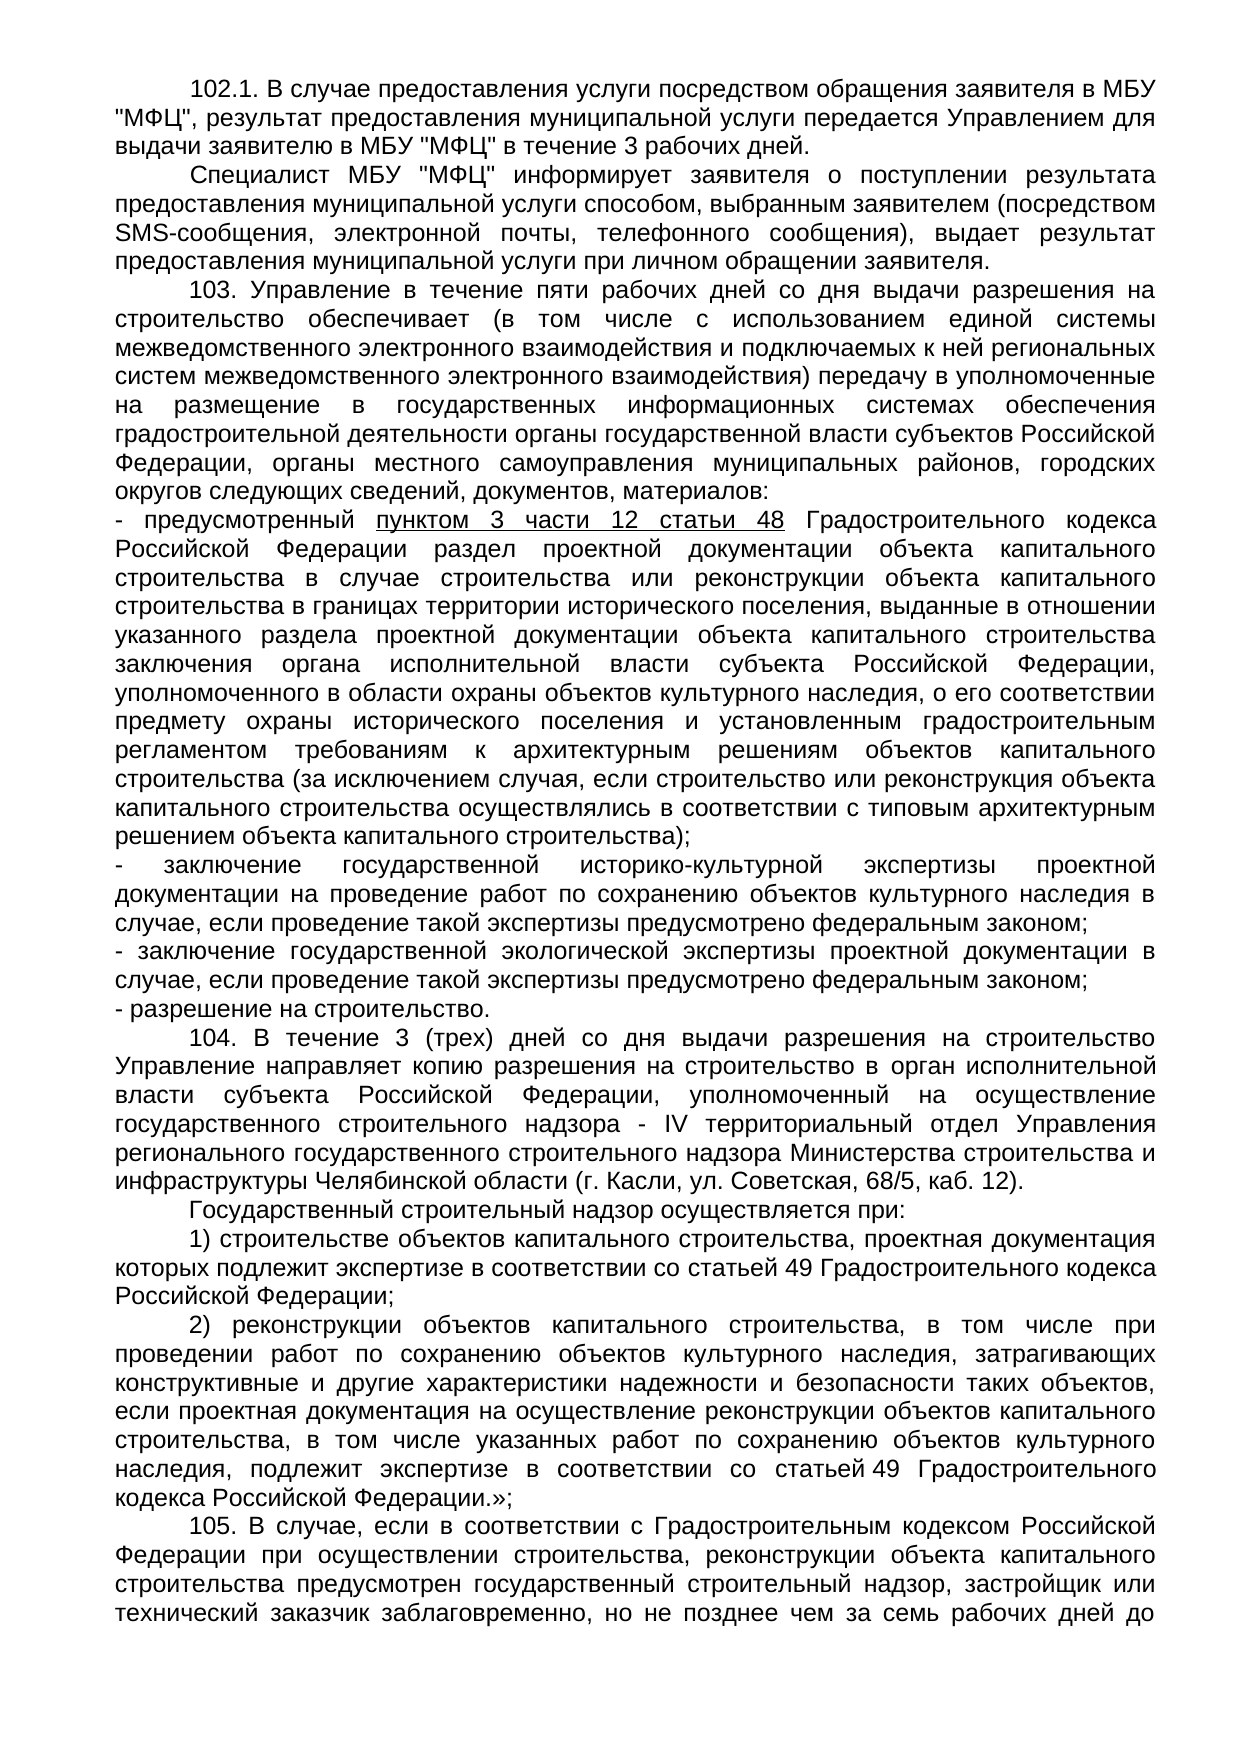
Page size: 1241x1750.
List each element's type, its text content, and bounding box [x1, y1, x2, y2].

text - разрешение на строительство. [114, 994, 1157, 1023]
text 2) реконструкции объектов капитального строительства, в том числе при проведении работ по сохранению объектов культурного наследия, затрагивающих конструктивные и другие характеристики надежности и безопасности таких объектов, если проектная документация на осуществление реконструкции объектов капитального строительства, в том числе указанных работ по сохранению объектов культурного наследия, подлежит экспертизе в соответствии со статьей 49 Градостроительного кодекса Российской Федерации.»; [114, 1310, 1157, 1511]
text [114, 1511, 1157, 1626]
text 104. В течение 3 (трех) дней со дня выдачи разрешения на строительство Управление направляет копию разрешения на строительство в орган исполнительной власти субъекта Российской Федерации, уполномоченный на осуществление государственного строительного надзора - IV территориальный отдел Управления регионального государственного строительного надзора Министерства строительства и инфраструктуры Челябинской области (г. Касли, ул. Советская, 68/5, каб. 12). [114, 1023, 1157, 1195]
text Специалист МБУ "МФЦ" информирует заявителя о поступлении результата предоставления муниципальной услуги способом, выбранным заявителем (посредством SMS-сообщения, электронной почты, телефонного сообщения), выдает результат предоставления муниципальной услуги при личном обращении заявителя. [114, 160, 1157, 275]
text 103. Управление в течение пяти рабочих дней со дня выдачи разрешения на строительство обеспечивает (в том числе с использованием единой системы межведомственного электронного взаимодействия и подключаемых к ней региональных систем межведомственного электронного взаимодействия) передачу в уполномоченные на размещение в государственных информационных системах обеспечения градостроительной деятельности органы государственной власти субъектов Российской Федерации, органы местного самоуправления муниципальных районов, городских округов следующих сведений, документов, материалов: [114, 275, 1157, 505]
text - заключение государственной экологической экспертизы проектной документации в случае, если проведение такой экспертизы предусмотрено федеральным законом; [114, 936, 1157, 994]
text Государственный строительный надзор осуществляется при: [114, 1195, 1157, 1224]
text 1) строительстве объектов капитального строительства, проектная документация которых подлежит экспертизе в соответствии со статьей 49 Градостроительного кодекса Российской Федерации; [114, 1224, 1157, 1310]
text - предусмотренный пунктом 3 части 12 статьи 48 Градостроительного кодекса Российской Федерации раздел проектной документации объекта капитального строительства в случае строительства или реконструкции объекта капитального строительства в границах территории исторического поселения, выданные в отношении указанного раздела проектной документации объекта капитального строительства заключения органа исполнительной власти субъекта Российской Федерации, уполномоченного в области охраны объектов культурного наследия, о его соответствии предмету охраны исторического поселения и установленным градостроительным регламентом требованиям к архитектурным решениям объектов капитального строительства (за исключением случая, если строительство или реконструкция объекта капитального строительства осуществлялись в соответствии с типовым архитектурным решением объекта капитального строительства); [114, 505, 1157, 850]
text - заключение государственной историко-культурной экспертизы проектной документации на проведение работ по сохранению объектов культурного наследия в случае, если проведение такой экспертизы предусмотрено федеральным законом; [114, 850, 1157, 936]
text 102.1. В случае предоставления услуги посредством обращения заявителя в МБУ "МФЦ", результат предоставления муниципальной услуги передается Управлением для выдачи заявителю в МБУ "МФЦ" в течение 3 рабочих дней. [114, 74, 1157, 160]
